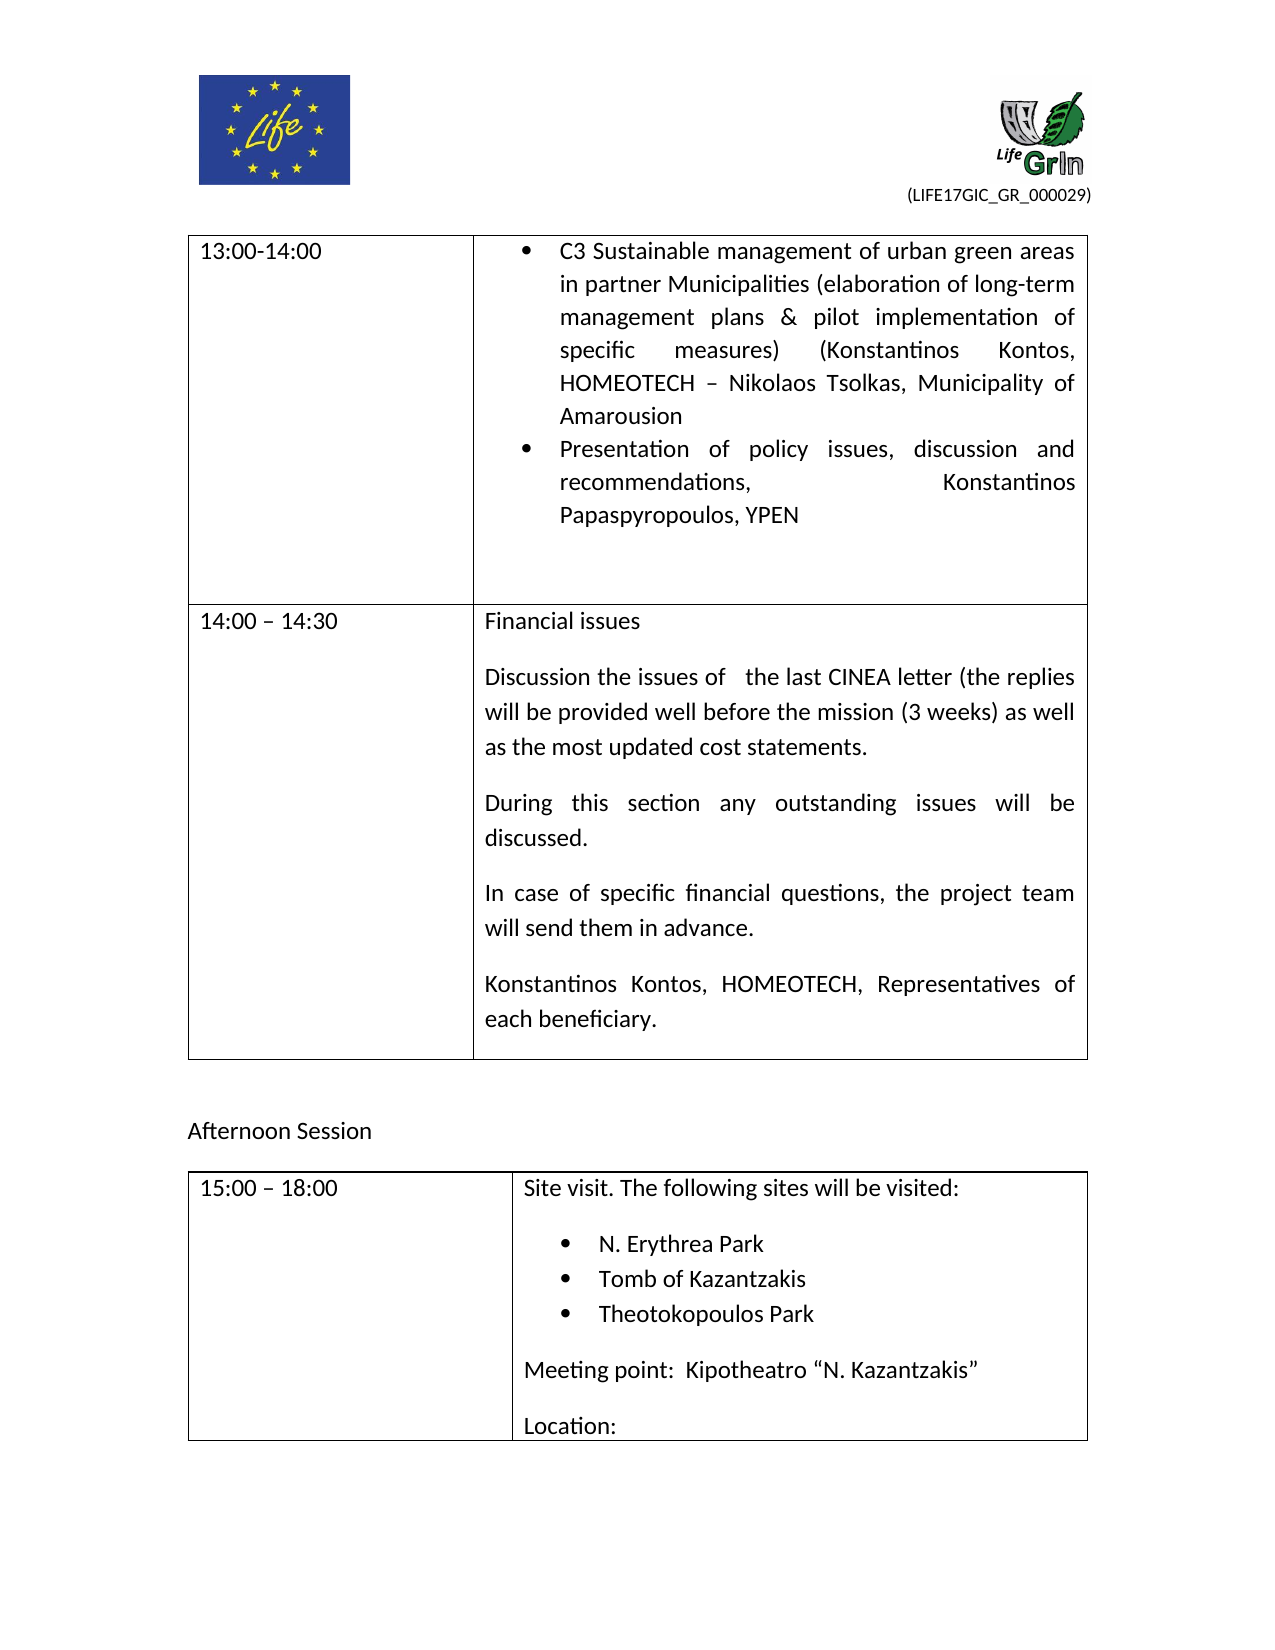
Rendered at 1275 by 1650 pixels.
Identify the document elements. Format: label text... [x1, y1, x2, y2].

table_cell C3 Sustainable management of urban green areas in partner Municipalities (elaboration of long-term management plans & pilot implementation of specific measures) (Konstantinos Kontos, HOMEOTECH – Nikolaos Tsolkas, Municipality of Amarousion Presentation of policy issues, discussion and recommendations, Konstantinos Papaspyropoulos, YPEN [474, 236, 1087, 604]
table_cell Financial issues Discussion the issues of the last CINEA letter (the replies will be provided well before the mission (3 weeks) as well as the most updated cost statements. During this section any outstanding issues will be discussed. In case of specific financial questions, the project team will send them in advance. Konstantinos Kontos, HOMEOTECH, Representatives of each beneficiary. [474, 605, 1087, 1059]
table_cell 13:00-14:00 [189, 236, 473, 604]
table_header 15:00 – 18:00 [189, 1173, 512, 1440]
text Afternoon Session [187, 1116, 1137, 1146]
picture [198, 75, 351, 185]
picture [990, 75, 1092, 184]
table_cell 14:00 – 14:30 [189, 605, 473, 1059]
